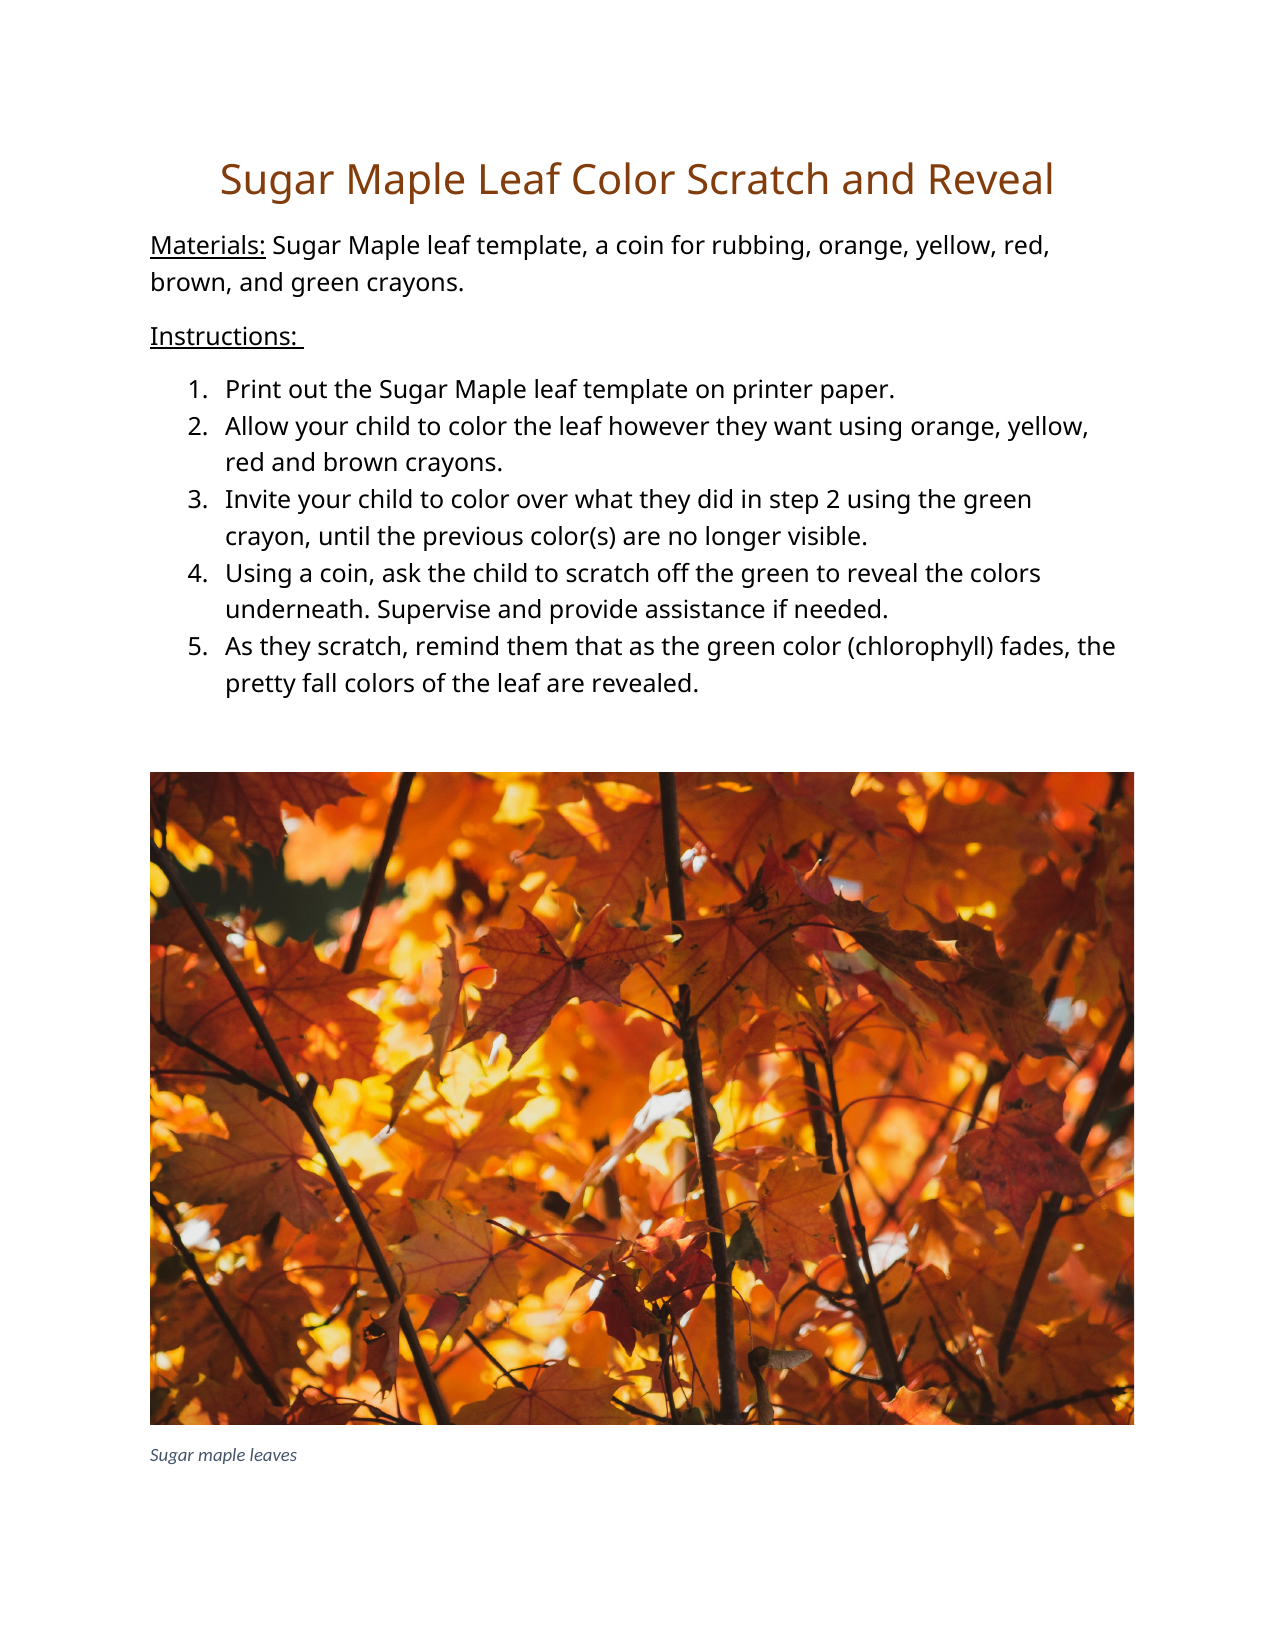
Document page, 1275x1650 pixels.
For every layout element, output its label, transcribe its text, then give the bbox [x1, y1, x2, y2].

text Sugar Maple Leaf Color Scratch and Reveal [150, 150, 1125, 207]
text Instructions: [150, 318, 1125, 352]
list Print out the Sugar Maple leaf template on printer paper. [187, 372, 1125, 406]
text Sugar maple leaves [150, 1443, 1125, 1466]
text Materials: Sugar Maple leaf template, a coin for rubbing, orange, yellow, red, brown, and green crayons. [150, 228, 1125, 299]
list Using a coin, ask the child to scratch off the green to reveal the colors underneath. Supervise and provide assistance if needed. [187, 555, 1125, 626]
picture [150, 772, 1135, 1425]
list Invite your child to color over what they did in step 2 using the green crayon, until the previous color(s) are no longer visible. [187, 482, 1125, 553]
list Allow your child to color the leaf however they want using orange, yellow, red and brown crayons. [187, 408, 1125, 479]
list As they scratch, remind them that as the green color (chlorophyll) fades, the pretty fall colors of the leaf are revealed. [187, 629, 1125, 700]
